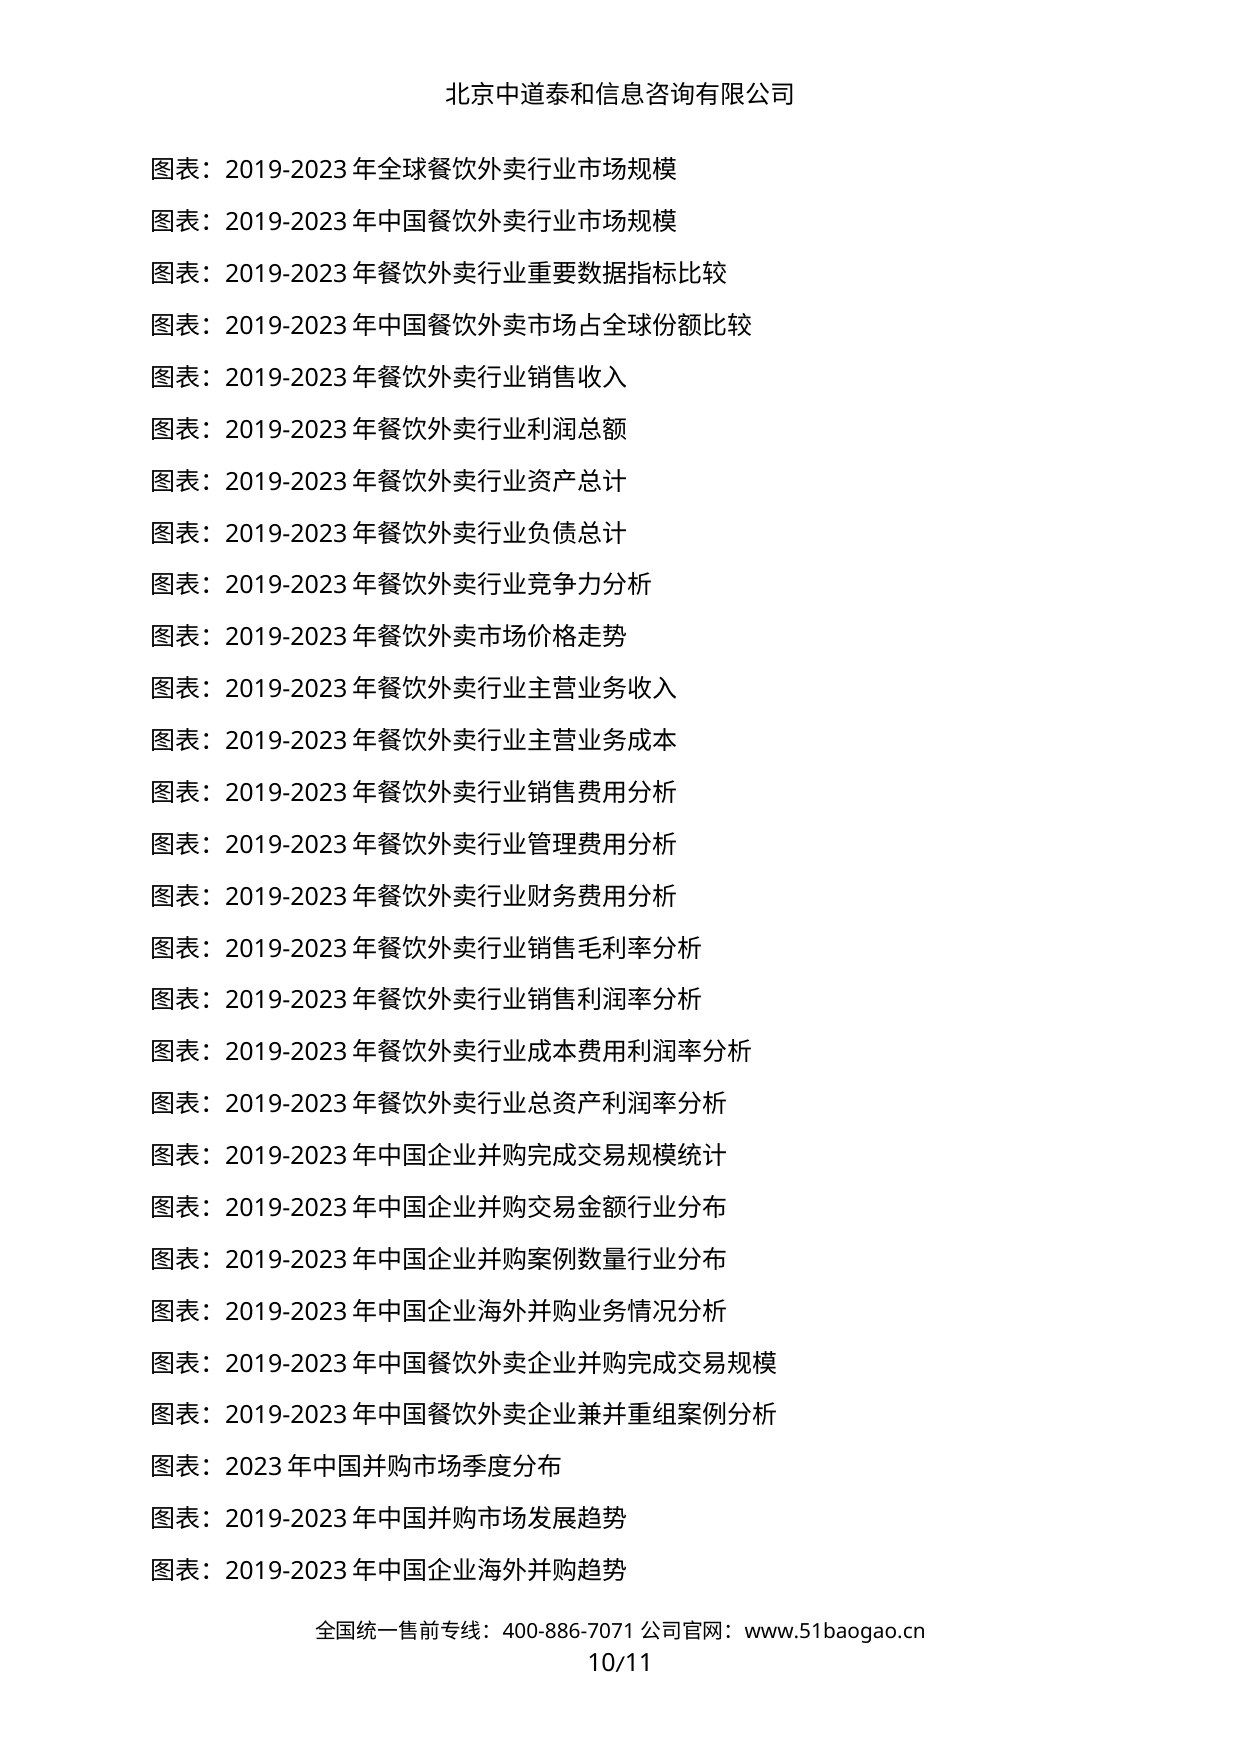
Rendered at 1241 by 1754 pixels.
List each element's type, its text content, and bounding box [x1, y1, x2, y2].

text 图表：2019-2023年中国并购市场发展趋势 [150, 1499, 1090, 1535]
text 图表：2019-2023年餐饮外卖行业总资产利润率分析 [150, 1084, 1090, 1120]
text 图表：2019-2023年全球餐饮外卖行业市场规模 [150, 150, 1090, 186]
text 图表：2019-2023年中国企业并购案例数量行业分布 [150, 1239, 1090, 1276]
text 图表：2019-2023年餐饮外卖市场价格走势 [150, 617, 1090, 653]
text 图表：2019-2023年餐饮外卖行业重要数据指标比较 [150, 254, 1090, 290]
text 图表：2019-2023年餐饮外卖行业销售毛利率分析 [150, 928, 1090, 964]
text 图表：2019-2023年餐饮外卖行业负债总计 [150, 513, 1090, 549]
text 图表：2019-2023年餐饮外卖行业主营业务成本 [150, 721, 1090, 757]
text 图表：2019-2023年餐饮外卖行业成本费用利润率分析 [150, 1032, 1090, 1068]
text 图表：2019-2023年中国企业并购交易金额行业分布 [150, 1187, 1090, 1224]
text 图表：2019-2023年中国企业海外并购趋势 [150, 1551, 1090, 1587]
text 图表：2023年中国并购市场季度分布 [150, 1447, 1090, 1483]
text 图表：2019-2023年中国企业并购完成交易规模统计 [150, 1136, 1090, 1172]
text 图表：2019-2023年餐饮外卖行业资产总计 [150, 461, 1090, 497]
text 图表：2019-2023年中国餐饮外卖企业兼并重组案例分析 [150, 1395, 1090, 1431]
text 图表：2019-2023年餐饮外卖行业销售利润率分析 [150, 980, 1090, 1016]
text 图表：2019-2023年餐饮外卖行业主营业务收入 [150, 669, 1090, 705]
text 图表：2019-2023年餐饮外卖行业利润总额 [150, 409, 1090, 446]
text 图表：2019-2023年餐饮外卖行业财务费用分析 [150, 876, 1090, 912]
text 图表：2019-2023年餐饮外卖行业管理费用分析 [150, 824, 1090, 861]
text 图表：2019-2023年餐饮外卖行业销售收入 [150, 357, 1090, 394]
text 图表：2019-2023年中国餐饮外卖市场占全球份额比较 [150, 306, 1090, 342]
text 图表：2019-2023年中国企业海外并购业务情况分析 [150, 1291, 1090, 1327]
text 图表：2019-2023年餐饮外卖行业竞争力分析 [150, 565, 1090, 601]
text 图表：2019-2023年中国餐饮外卖行业市场规模 [150, 202, 1090, 238]
text 图表：2019-2023年餐饮外卖行业销售费用分析 [150, 772, 1090, 809]
text 图表：2019-2023年中国餐饮外卖企业并购完成交易规模 [150, 1343, 1090, 1379]
